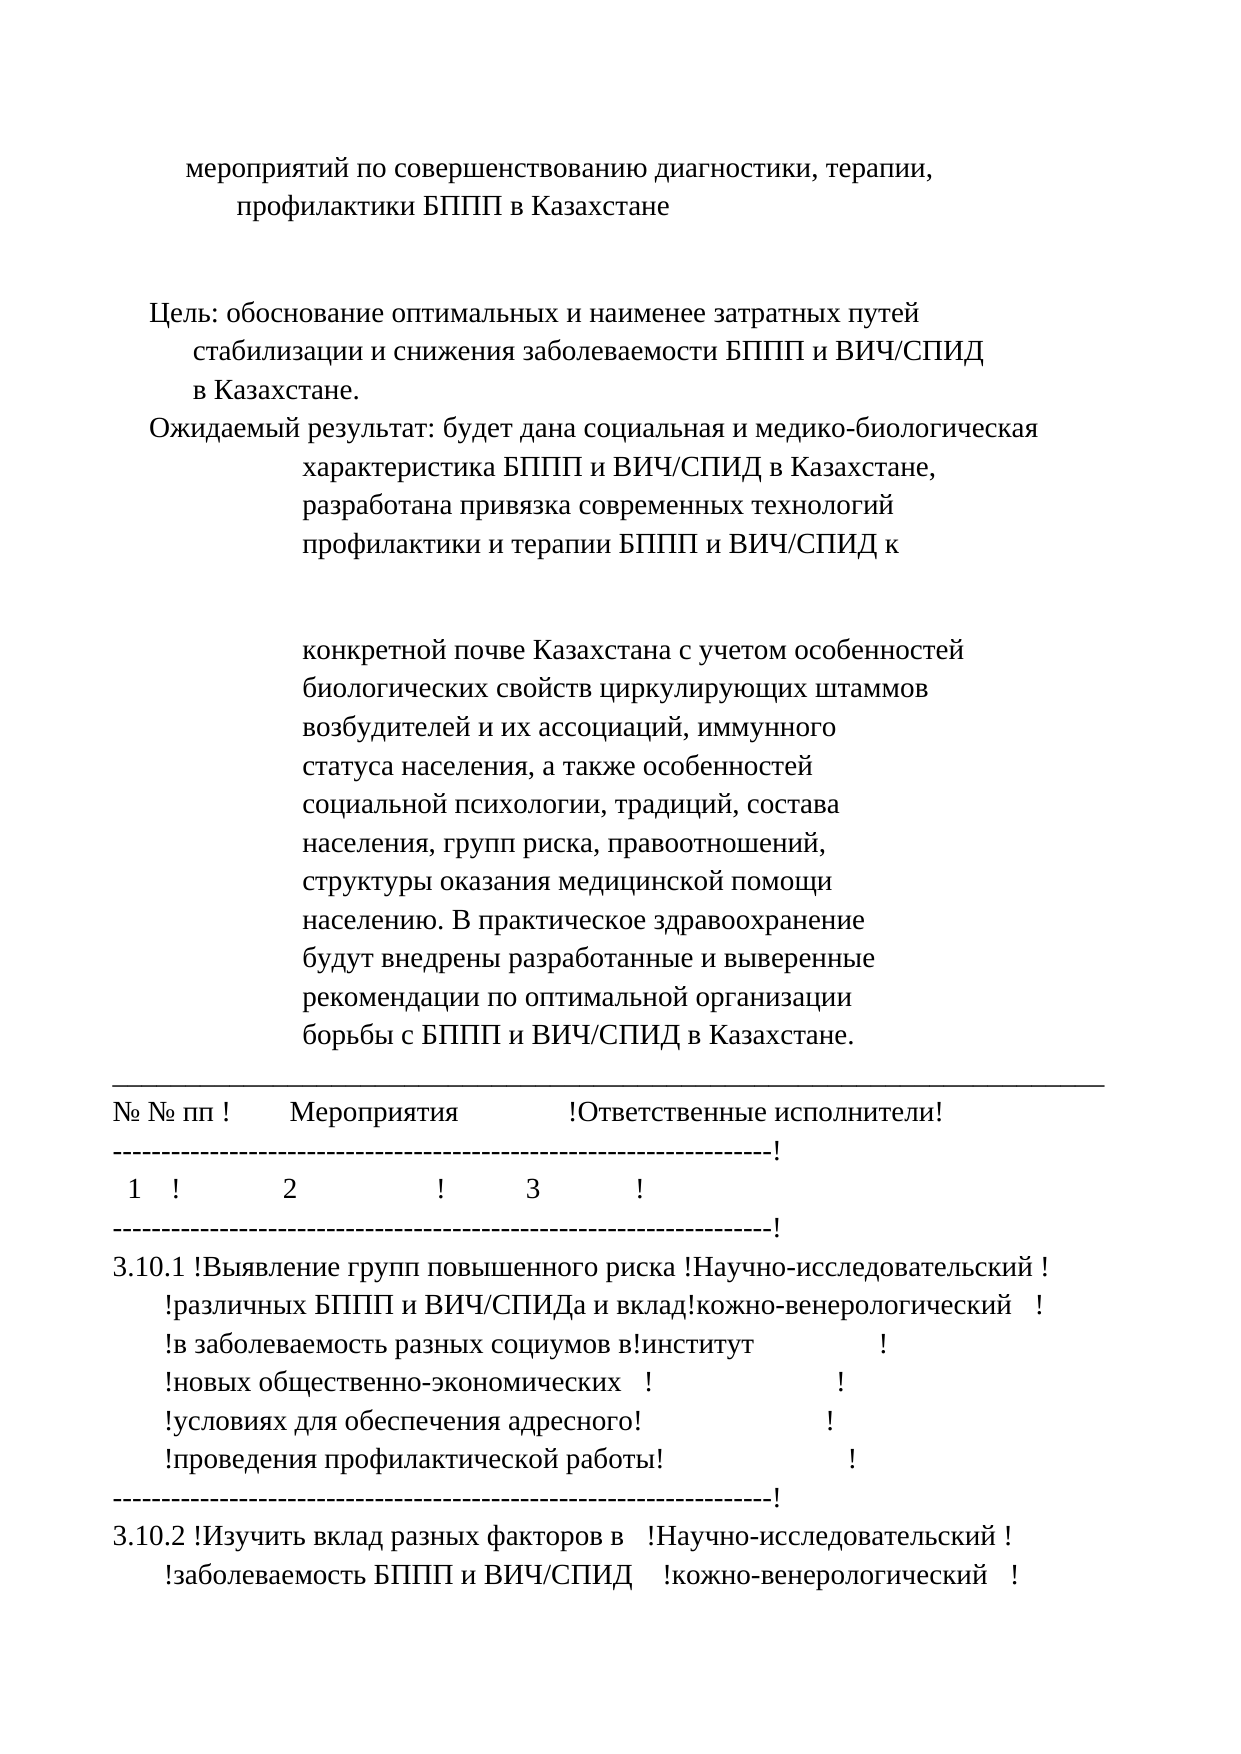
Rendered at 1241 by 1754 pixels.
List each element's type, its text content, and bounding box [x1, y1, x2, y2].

text социальной психологии, традиций, состава [112, 786, 1128, 820]
text населению. В практическое здравоохранение [112, 902, 1128, 935]
text № № пп ! Мероприятия !Ответственные исполнители! [112, 1094, 1128, 1128]
text Цель: обоснование оптимальных и наименее затратных путей [112, 295, 1128, 328]
text мероприятий по совершенствованию диагностики, терапии, [112, 150, 1128, 183]
text стабилизации и снижения заболеваемости БППП и ВИЧ/СПИД [112, 333, 1128, 367]
text 3.10.1 !Выявление групп повышенного риска !Научно-исследовательский ! [112, 1249, 1128, 1282]
text населения, групп риска, правоотношений, [112, 825, 1128, 858]
text ____________________________________________________________________ [112, 1056, 1128, 1089]
text профилактики БППП в Казахстане [112, 188, 1128, 222]
text !условиях для обеспечения адресного! ! [112, 1403, 1128, 1436]
text разработана привязка современных технологий [112, 487, 1128, 521]
text биологических свойств циркулирующих штаммов [112, 671, 1128, 704]
text !проведения профилактической работы! ! [112, 1441, 1128, 1475]
text 3.10.2 !Изучить вклад разных факторов в !Научно-исследовательский ! [112, 1518, 1128, 1552]
text 1 ! 2 ! 3 ! [112, 1172, 1128, 1205]
text !различных БППП и ВИЧ/СПИДа и вклад!кожно-венерологический ! [112, 1287, 1128, 1321]
text структуры оказания медицинской помощи [112, 863, 1128, 897]
text --------------------------------------------------------------------! [112, 1210, 1128, 1244]
text характеристика БППП и ВИЧ/СПИД в Казахстане, [112, 449, 1128, 482]
text --------------------------------------------------------------------! [112, 1133, 1128, 1167]
text в Казахстане. [112, 372, 1128, 405]
text Ожидаемый результат: будет дана социальная и медико-биологическая [112, 410, 1128, 444]
text конкретной почве Казахстана с учетом особенностей [112, 632, 1128, 666]
text возбудителей и их ассоциаций, иммунного [112, 709, 1128, 743]
text --------------------------------------------------------------------! [112, 1480, 1128, 1513]
text профилактики и терапии БППП и ВИЧ/СПИД к [112, 526, 1128, 559]
text !заболеваемость БППП и ВИЧ/СПИД !кожно-венерологический ! [112, 1557, 1128, 1591]
text !новых общественно-экономических ! ! [112, 1364, 1128, 1398]
text борьбы с БППП и ВИЧ/СПИД в Казахстане. [112, 1017, 1128, 1051]
text рекомендации по оптимальной организации [112, 979, 1128, 1012]
text !в заболеваемость разных социумов в!институт ! [112, 1326, 1128, 1359]
text статуса населения, а также особенностей [112, 748, 1128, 781]
text будут внедрены разработанные и выверенные [112, 940, 1128, 974]
